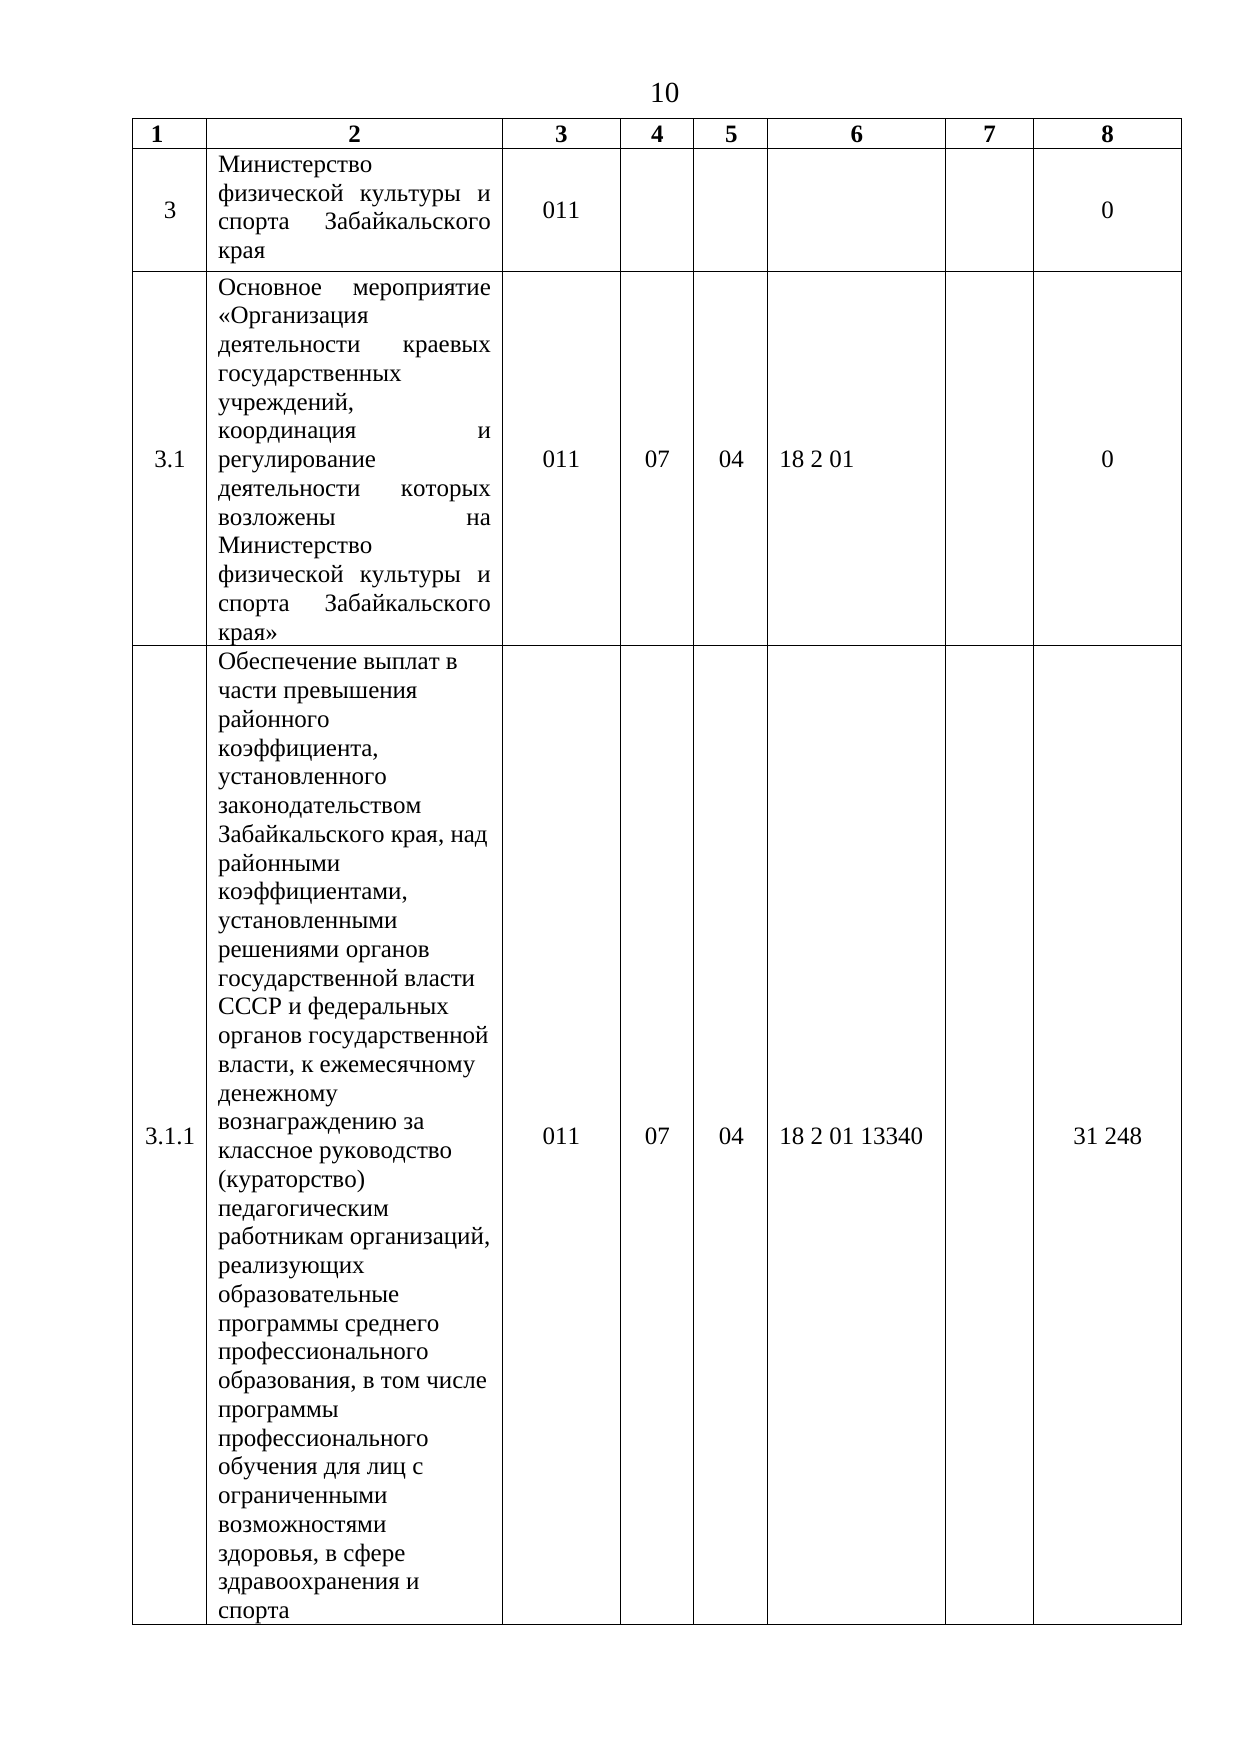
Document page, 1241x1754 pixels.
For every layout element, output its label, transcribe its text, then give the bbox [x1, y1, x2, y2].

table_cell 07 [621, 272, 693, 645]
table_cell 011 [503, 646, 620, 1624]
table_cell Министерство физической культуры и спорта Забайкальского края [207, 149, 502, 271]
table_header 1 [133, 119, 206, 148]
table_cell 3.1 [133, 272, 206, 645]
table_cell 011 [503, 149, 620, 271]
table_header 3 [503, 119, 620, 148]
table_cell 07 [621, 646, 693, 1624]
table_header 5 [694, 119, 767, 148]
table_cell 18 2 01 13340 [768, 646, 945, 1624]
table_header 7 [946, 119, 1033, 148]
table_cell [768, 149, 945, 271]
table_cell [694, 149, 767, 271]
table_cell 04 [694, 646, 767, 1624]
table_cell 0 [1034, 272, 1181, 645]
table_cell 04 [694, 272, 767, 645]
table_cell 18 2 01 [768, 272, 945, 645]
table_cell 011 [503, 272, 620, 645]
table_cell 3 [133, 149, 206, 271]
table_header 2 [207, 119, 502, 148]
table_cell [946, 646, 1033, 1624]
table_header 6 [768, 119, 945, 148]
table_cell 31 248 [1034, 646, 1181, 1624]
table_cell Обеспечение выплат в части превышения районного коэффициента, установленного законодательством Забайкальского края, над районными коэффициентами, установленными решениями органов государственной власти СССР и федеральных органов государственной власти, к ежемесячному денежному вознаграждению за классное руководство (кураторство) педагогическим работникам организаций, реализующих образовательные программы среднего профессионального образования, в том числе программы профессионального обучения для лиц с ограниченными возможностями здоровья, в сфере здравоохранения и спорта [207, 646, 502, 1624]
table_cell [946, 149, 1033, 271]
table_cell 0 [1034, 149, 1181, 271]
table_header 4 [621, 119, 693, 148]
table_cell Основное мероприятие «Организация деятельности краевых государственных учреждений, координация и регулирование деятельности которых возложены на Министерство физической культуры и спорта Забайкальского края» [207, 272, 502, 645]
table_cell 3.1.1 [133, 646, 206, 1624]
table_cell [946, 272, 1033, 645]
table_header 8 [1034, 119, 1181, 148]
table_cell [621, 149, 693, 271]
